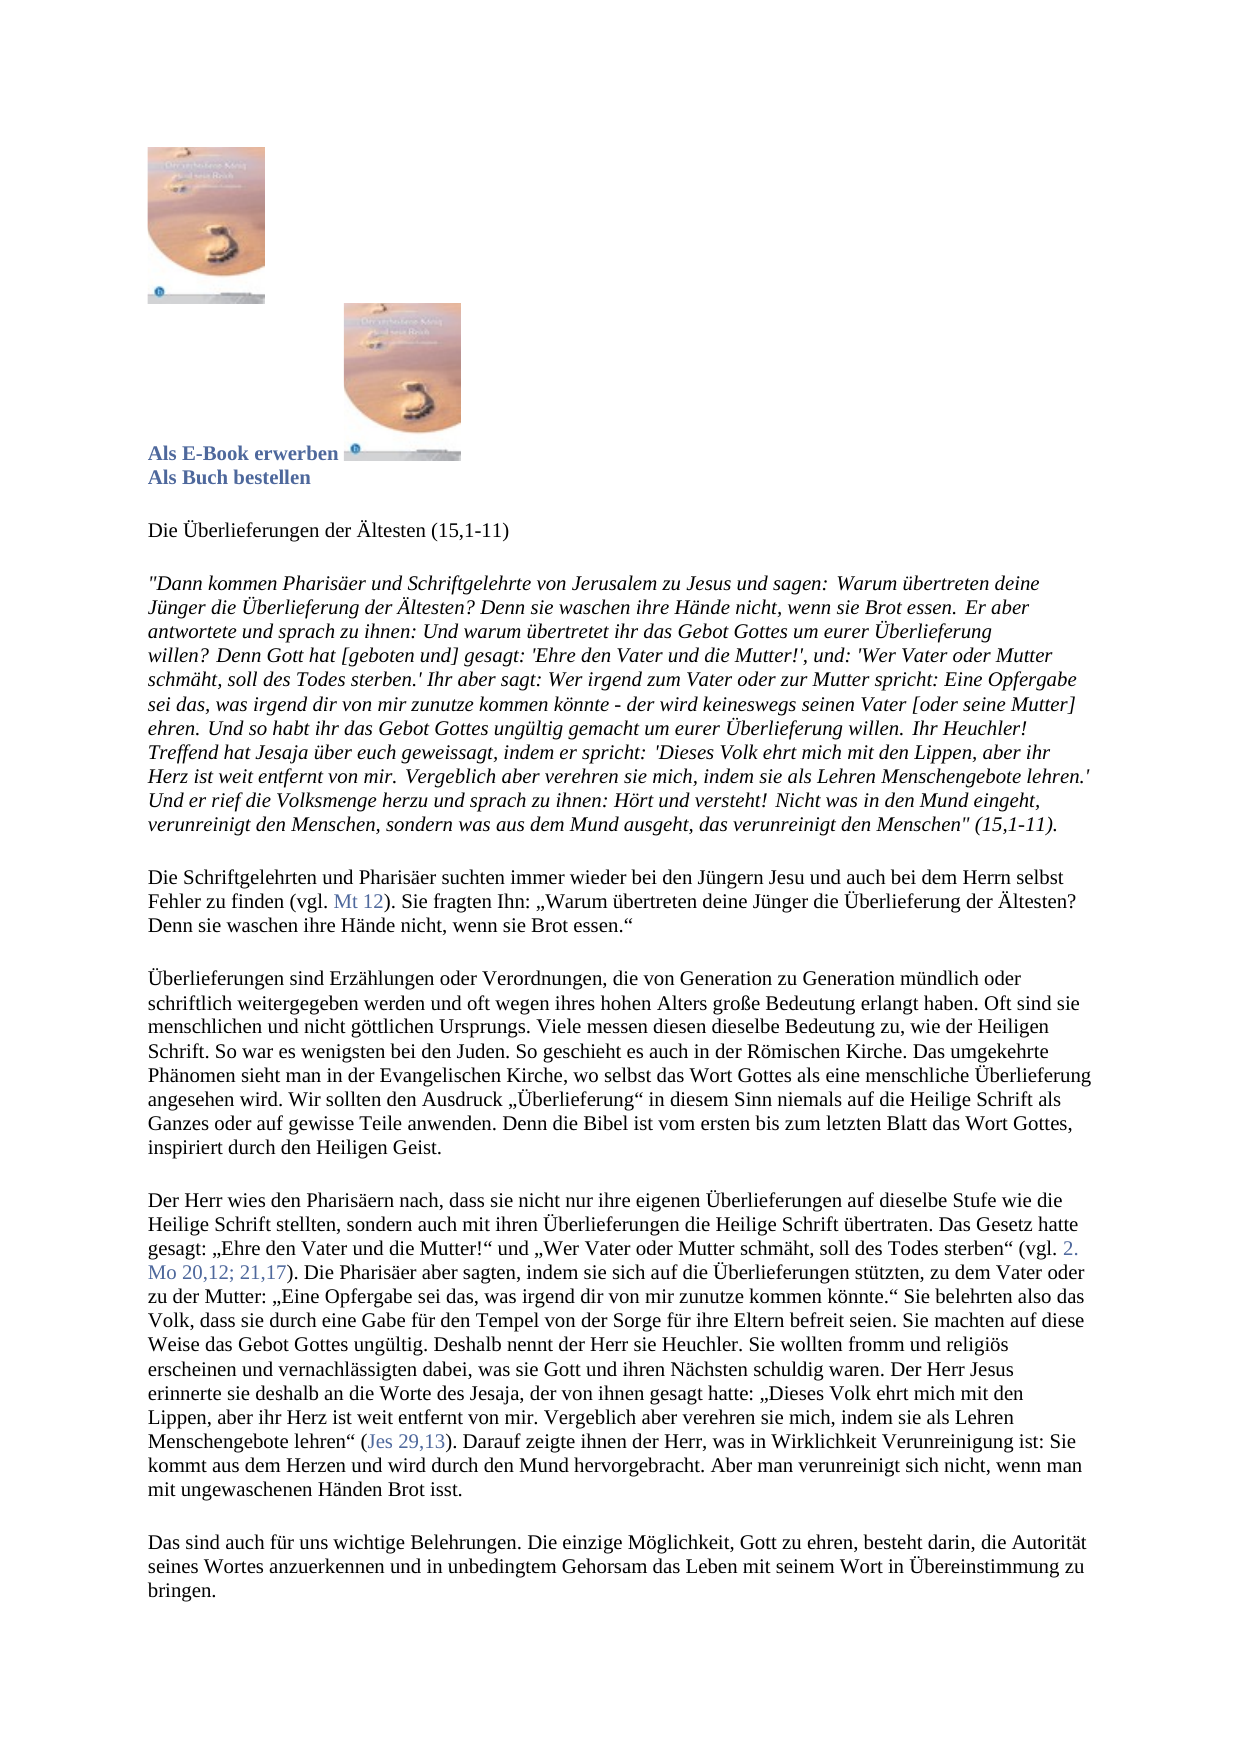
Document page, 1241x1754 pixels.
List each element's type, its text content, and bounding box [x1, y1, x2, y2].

text Die Schriftgelehrten und Pharisäer suchten immer wieder bei den Jüngern Jesu und auch bei dem Herrn selbst Fehler zu finden (vgl. Mt 12). Sie fragten Ihn: „Warum übertreten deine Jünger die Überlieferung der Ältesten? Denn sie waschen ihre Hände nicht, wenn sie Brot essen.“ [148, 865, 1093, 937]
text Überlieferungen sind Erzählungen oder Verordnungen, die von Generation zu Generation mündlich oder schriftlich weitergegeben werden und oft wegen ihres hohen Alters große Bedeutung erlangt haben. Oft sind sie menschlichen und nicht göttlichen Ursprungs. Viele messen diesen dieselbe Bedeutung zu, wie der Heiligen Schrift. So war es wenigsten bei den Juden. So geschieht es auch in der Römischen Kirche. Das umgekehrte Phänomen sieht man in der Evangelischen Kirche, wo selbst das Wort Gottes als eine menschliche Überlieferung angesehen wird. Wir sollten den Ausdruck „Überlieferung“ in diesem Sinn niemals auf die Heilige Schrift als Ganzes oder auf gewisse Teile anwenden. Denn die Bibel ist vom ersten bis zum letzten Blatt das Wort Gottes, inspiriert durch den Heiligen Geist. [148, 966, 1093, 1159]
picture [343, 303, 461, 461]
text "Dann kommen Pharisäer und Schriftgelehrte von Jerusalem zu Jesus und sagen: Warum übertreten deine Jünger die Überlieferung der Ältesten? Denn sie waschen ihre Hände nicht, wenn sie Brot essen. Er aber antwortete und sprach zu ihnen: Und warum übertretet ihr das Gebot Gottes um eurer Überlieferung willen? Denn Gott hat [geboten und] gesagt: 'Ehre den Vater und die Mutter!', und: 'Wer Vater oder Mutter schmäht, soll des Todes sterben.' Ihr aber sagt: Wer irgend zum Vater oder zur Mutter spricht: Eine Opfergabe sei das, was irgend dir von mir zunutze kommen könnte - der wird keineswegs seinen Vater [oder seine Mutter] ehren. Und so habt ihr das Gebot Gottes ungültig gemacht um eurer Überlieferung willen. Ihr Heuchler! Treffend hat Jesaja über euch geweissagt, indem er spricht: 'Dieses Volk ehrt mich mit den Lippen, aber ihr Herz ist weit entfernt von mir. Vergeblich aber verehren sie mich, indem sie als Lehren Menschengebote lehren.' Und er rief die Volksmenge herzu und sprach zu ihnen: Hört und versteht! Nicht was in den Mund eingeht, verunreinigt den Menschen, sondern was aus dem Mund ausgeht, das verunreinigt den Menschen" (15,1-11). [148, 571, 1093, 836]
text Der Herr wies den Pharisäern nach, dass sie nicht nur ihre eigenen Überlieferungen auf dieselbe Stufe wie die Heilige Schrift stellten, sondern auch mit ihren Überlieferungen die Heilige Schrift übertraten. Das Gesetz hatte gesagt: „Ehre den Vater und die Mutter!“ und „Wer Vater oder Mutter schmäht, soll des Todes sterben“ (vgl. 2. Mo 20,12; 21,17). Die Pharisäer aber sagten, indem sie sich auf die Überlieferungen stützten, zu dem Vater oder zu der Mutter: „Eine Opfergabe sei das, was irgend dir von mir zunutze kommen könnte.“ Sie belehrten also das Volk, dass sie durch eine Gabe für den Tempel von der Sorge für ihre Eltern befreit seien. Sie machten auf diese Weise das Gebot Gottes ungültig. Deshalb nennt der Herr sie Heuchler. Sie wollten fromm und religiös erscheinen und vernachlässigten dabei, was sie Gott und ihren Nächsten schuldig waren. Der Herr Jesus erinnerte sie deshalb an die Worte des Jesaja, der von ihnen gesagt hatte: „Dieses Volk ehrt mich mit den Lippen, aber ihr Herz ist weit entfernt von mir. Vergeblich aber verehren sie mich, indem sie als Lehren Menschengebote lehren“ (Jes 29,13). Darauf zeigte ihnen der Herr, was in Wirklichkeit Verunreinigung ist: Sie kommt aus dem Herzen und wird durch den Mund hervorgebracht. Aber man verunreinigt sich nicht, wenn man mit ungewaschenen Händen Brot isst. [148, 1188, 1093, 1501]
text Als E-Book erwerben Als Buch bestellen [148, 148, 1093, 489]
picture [147, 147, 265, 304]
text Die Überlieferungen der Ältesten (15,1-11) [148, 518, 1093, 542]
text Das sind auch für uns wichtige Belehrungen. Die einzige Möglichkeit, Gott zu ehren, besteht darin, die Autorität seines Wortes anzuerkennen und in unbedingtem Gehorsam das Leben mit seinem Wort in Übereinstimmung zu bringen. [148, 1530, 1093, 1602]
